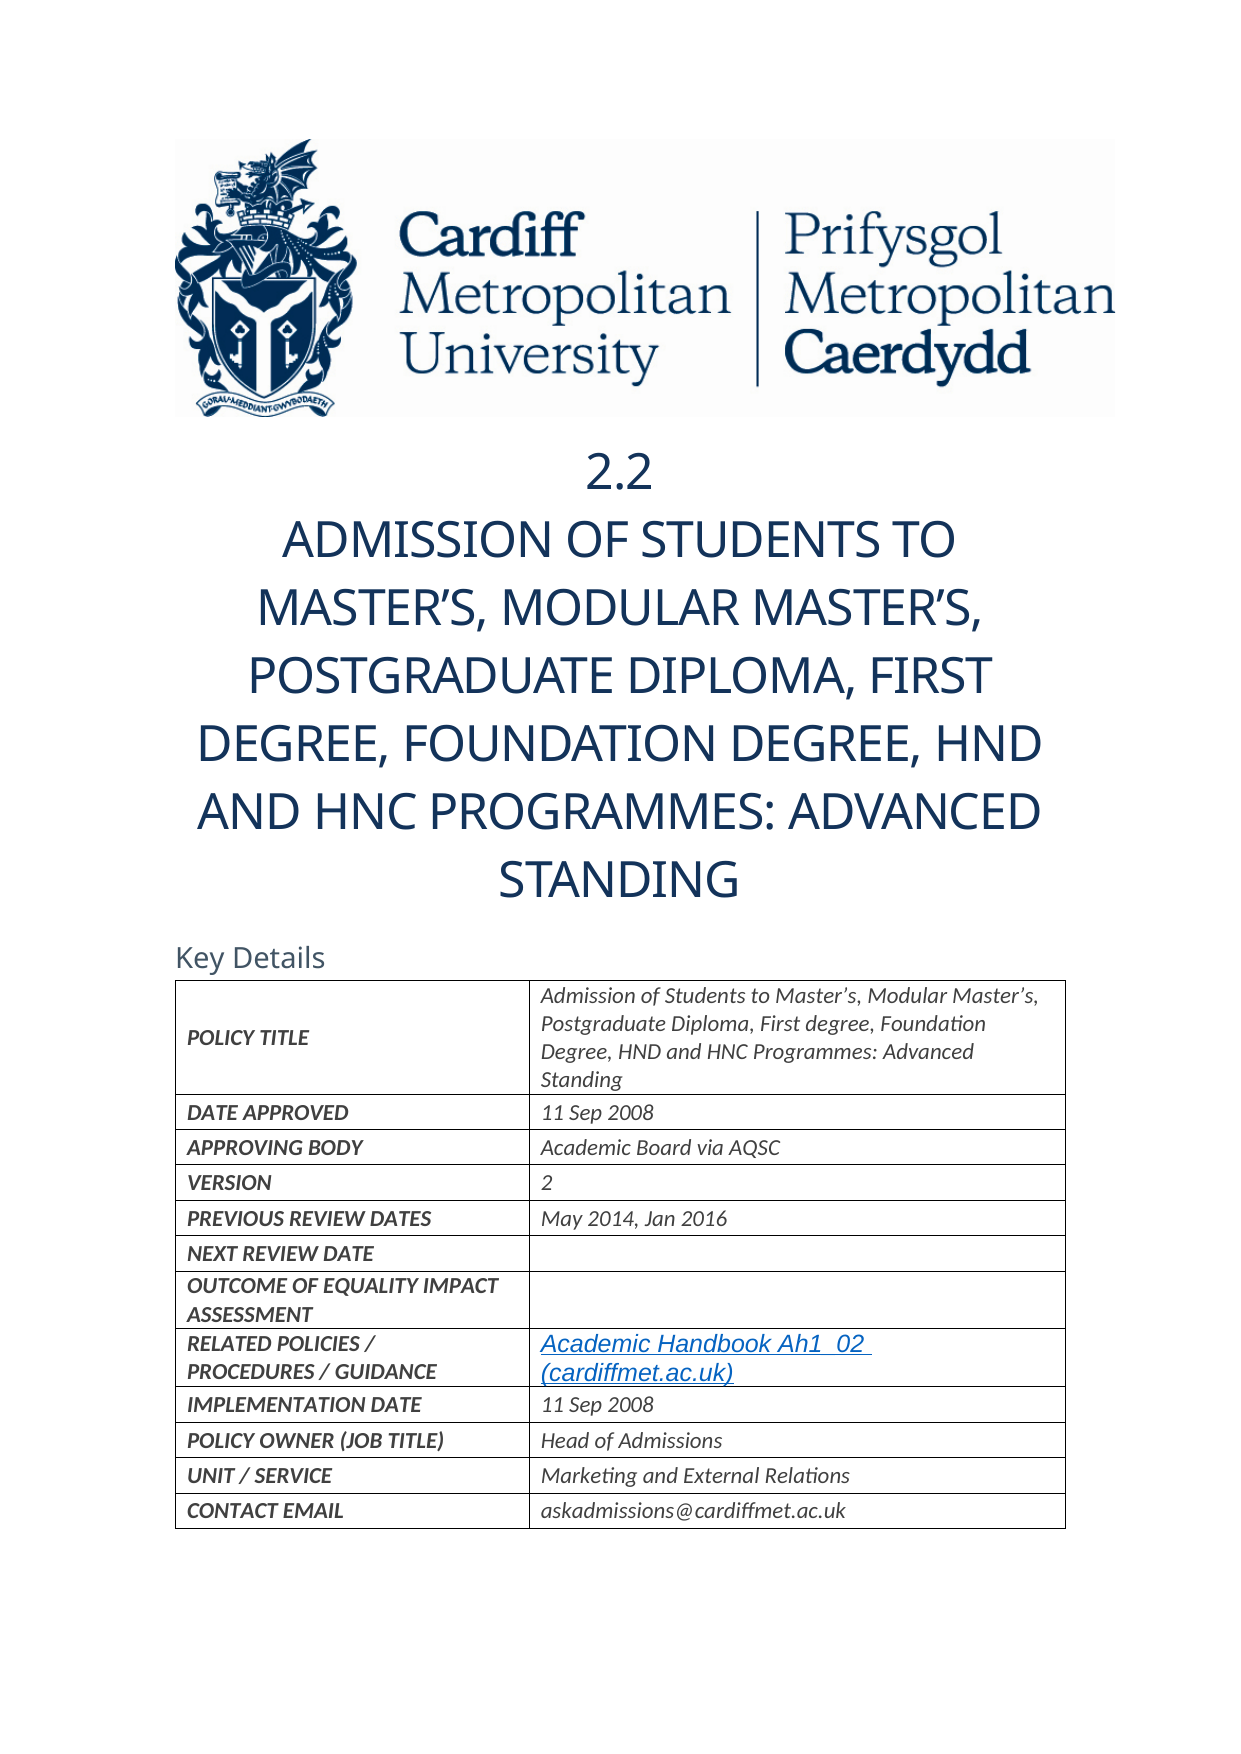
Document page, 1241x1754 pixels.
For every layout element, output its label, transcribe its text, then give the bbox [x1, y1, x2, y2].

table_cell APPROVING BODY [176, 1130, 529, 1164]
table_header Admission of Students to Master’s, Modular Master’s, Postgraduate Diploma, First degree, Foundation Degree, HND and HNC Programmes: Advanced Standing [530, 981, 1065, 1093]
subtitle Key Details [175, 938, 1065, 977]
table_cell [530, 1236, 1065, 1271]
table_cell UNIT / SERVICE [176, 1458, 529, 1492]
table_cell VERSION [176, 1165, 529, 1200]
table_cell 11 Sep 2008 [530, 1095, 1065, 1129]
table_cell Head of Admissions [530, 1423, 1065, 1457]
table_header POLICY TITLE [176, 981, 529, 1093]
table_cell 11 Sep 2008 [530, 1387, 1065, 1422]
table_cell CONTACT EMAIL [176, 1494, 529, 1528]
table_cell NEXT REVIEW DATE [176, 1236, 529, 1271]
table_cell RELATED POLICIES / PROCEDURES / GUIDANCE [176, 1329, 529, 1386]
table_cell PREVIOUS REVIEW DATES [176, 1201, 529, 1235]
picture [175, 139, 1116, 417]
title 2.2 [175, 436, 1065, 504]
table_cell OUTCOME OF EQUALITY IMPACT ASSESSMENT [176, 1272, 529, 1328]
table_cell [530, 1272, 1065, 1328]
table_cell DATE APPROVED [176, 1095, 529, 1129]
table_cell Academic Handbook Ah1_02 (cardiffmet.ac.uk) [530, 1329, 1065, 1386]
title ADMISSION OF STUDENTS TO MASTER’S, MODULAR MASTER’S, POSTGRADUATE DIPLOMA, FIRST DEGREE, FOUNDATION DEGREE, HND AND HNC PROGRAMMES: ADVANCED STANDING [175, 504, 1065, 913]
table_cell IMPLEMENTATION DATE [176, 1387, 529, 1422]
table_cell Marketing and External Relations [530, 1458, 1065, 1492]
table_cell POLICY OWNER (JOB TITLE) [176, 1423, 529, 1457]
table_cell May 2014, Jan 2016 [530, 1201, 1065, 1235]
table_cell Academic Board via AQSC [530, 1130, 1065, 1164]
table_cell 2 [530, 1165, 1065, 1200]
table_cell askadmissions@cardiffmet.ac.uk [530, 1494, 1065, 1528]
